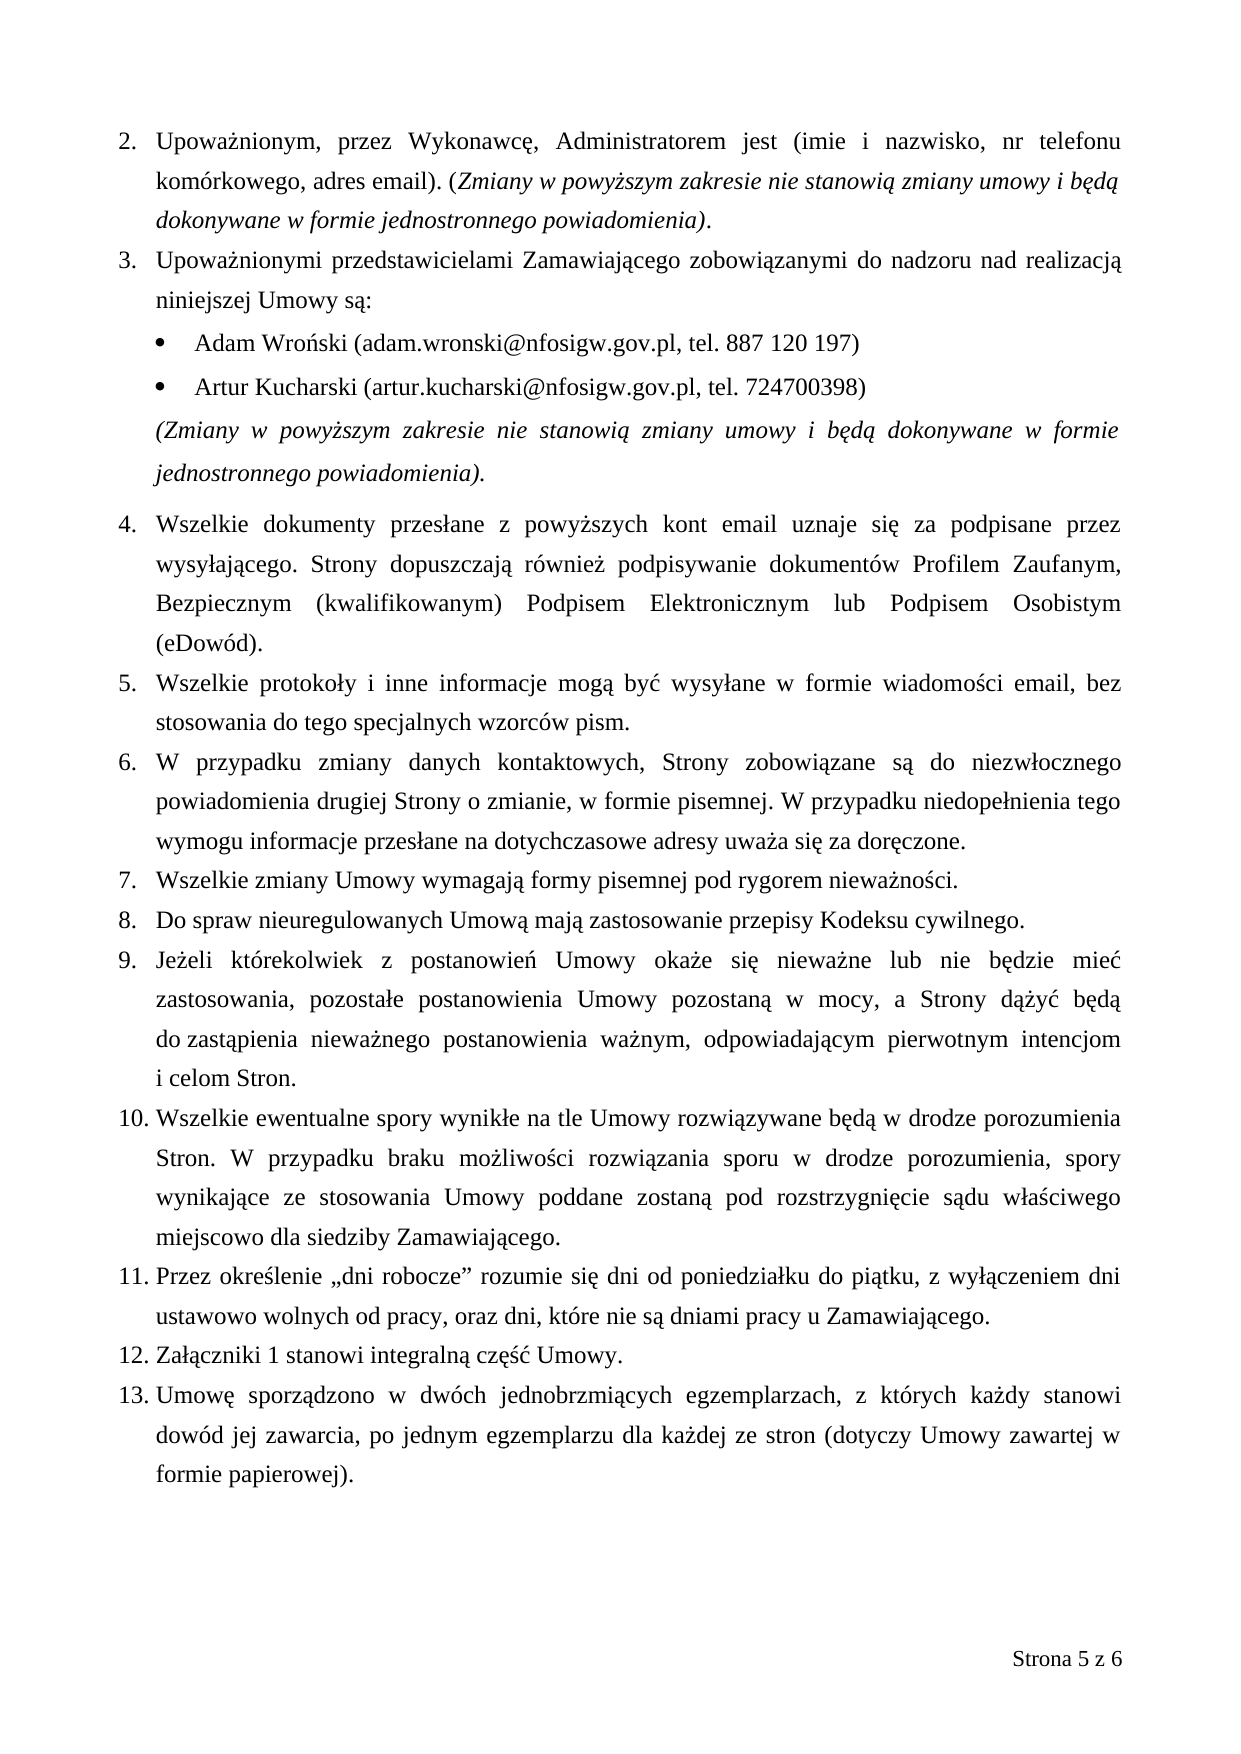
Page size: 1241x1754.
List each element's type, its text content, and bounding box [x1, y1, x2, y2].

list Upoważnionymi przedstawicielami Zamawiającego zobowiązanymi do nadzoru nad realizacją niniejszej Umowy są: [118, 237, 1122, 316]
list Wszelkie ewentualne spory wynikłe na tle Umowy rozwiązywane będą w drodze porozumienia Stron. W przypadku braku możliwości rozwiązania sporu w drodze porozumienia, spory wynikające ze stosowania Umowy poddane zostaną pod rozstrzygnięcie sądu właściwego miejscowo dla siedziby Zamawiającego. [118, 1095, 1122, 1253]
list Wszelkie protokoły i inne informacje mogą być wysyłane w formie wiadomości email, bez stosowania do tego specjalnych wzorców pism. [118, 659, 1122, 738]
list Umowę sporządzono w dwóch jednobrzmiących egzemplarzach, z których każdy stanowi dowód jej zawarcia, po jednym egzemplarzu dla każdej ze stron (dotyczy Umowy zawartej w formie papierowej). [118, 1372, 1122, 1491]
list Adam Wroński (adam.wronski@nfosigw.gov.pl, tel. 887 120 197) [156, 328, 1122, 357]
list Jeżeli którekolwiek z postanowień Umowy okaże się nieważne lub nie będzie mieć zastosowania, pozostałe postanowienia Umowy pozostaną w mocy, a Strony dążyć będą do zastąpienia nieważnego postanowienia ważnym, odpowiadającym pierwotnym intencjom i celom Stron. [118, 936, 1122, 1095]
list Przez określenie „dni robocze” rozumie się dni od poniedziałku do piątku, z wyłączeniem dni ustawowo wolnych od pracy, oraz dni, które nie są dniami pracy u Zamawiającego. [118, 1253, 1122, 1332]
list Do spraw nieuregulowanych Umową mają zastosowanie przepisy Kodeksu cywilnego. [118, 897, 1122, 936]
list W przypadku zmiany danych kontaktowych, Strony zobowiązane są do niezwłocznego powiadomienia drugiej Strony o zmianie, w formie pisemnej. W przypadku niedopełnienia tego wymogu informacje przesłane na dotychczasowe adresy uważa się za doręczone. [118, 738, 1122, 857]
list Upoważnionym, przez Wykonawcę, Administratorem jest (imie i nazwisko, nr telefonu komórkowego, adres email). (Zmiany w powyższym zakresie nie stanowią zmiany umowy i będą dokonywane w formie jednostronnego powiadomienia). [118, 118, 1122, 237]
list Załączniki 1 stanowi integralną część Umowy. [118, 1332, 1122, 1372]
list Wszelkie zmiany Umowy wymagają formy pisemnej pod rygorem nieważności. [118, 857, 1122, 897]
text (Zmiany w powyższym zakresie nie stanowią zmiany umowy i będą dokonywane w formie jednostronnego powiadomienia). [155, 415, 1122, 487]
list Artur Kucharski (artur.kucharski@nfosigw.gov.pl, tel. 724700398) [156, 372, 1122, 400]
list Wszelkie dokumenty przesłane z powyższych kont email uznaje się za podpisane przez wysyłającego. Strony dopuszczają również podpisywanie dokumentów Profilem Zaufanym, Bezpiecznym (kwalifikowanym) Podpisem Elektronicznym lub Podpisem Osobistym (eDowód). [118, 501, 1122, 659]
